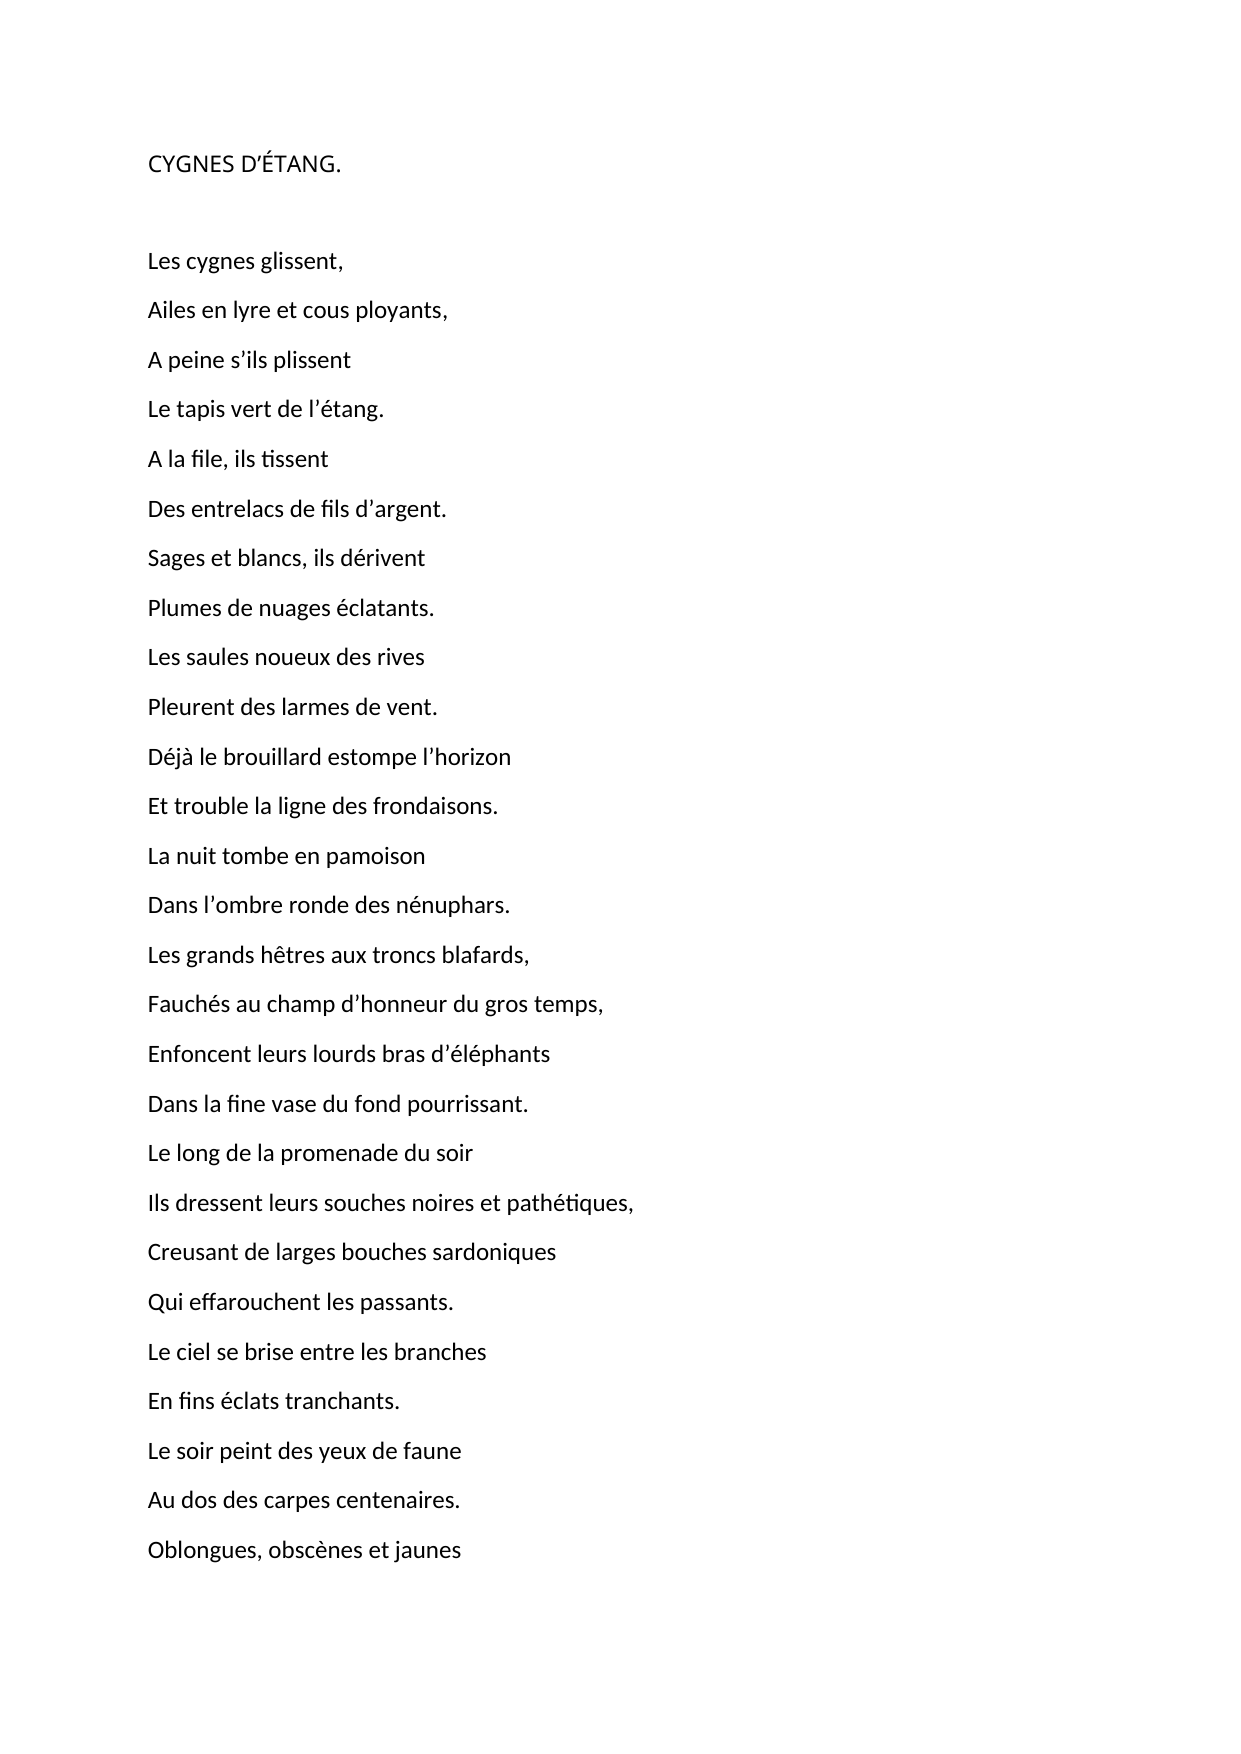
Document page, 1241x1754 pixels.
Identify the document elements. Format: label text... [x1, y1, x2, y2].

text Les cygnes glissent, [148, 245, 1093, 275]
text Creusant de larges bouches sardoniques [148, 1237, 1093, 1267]
text Qui effarouchent les passants. [148, 1286, 1093, 1317]
text Le tapis vert de l’étang. [148, 394, 1093, 424]
text Déjà le brouillard estompe l’horizon [148, 741, 1093, 771]
text En fins éclats tranchants. [148, 1385, 1093, 1416]
text Ailes en lyre et cous ployants, [148, 294, 1093, 325]
text Le ciel se brise entre les branches [148, 1336, 1093, 1366]
text A peine s’ils plissent [148, 344, 1093, 374]
text Sages et blancs, ils dérivent [148, 542, 1093, 573]
text Oblongues, obscènes et jaunes [148, 1534, 1093, 1564]
text Fauchés au champ d’honneur du gros temps, [148, 989, 1093, 1019]
text Dans la fine vase du fond pourrissant. [148, 1088, 1093, 1118]
text Enfoncent leurs lourds bras d’éléphants [148, 1038, 1093, 1069]
text Au dos des carpes centenaires. [148, 1484, 1093, 1515]
text La nuit tombe en pamoison [148, 840, 1093, 870]
text A la file, ils tissent [148, 443, 1093, 474]
text Le long de la promenade du soir [148, 1137, 1093, 1168]
text Et trouble la ligne des frondaisons. [148, 790, 1093, 821]
text Dans l’ombre ronde des nénuphars. [148, 889, 1093, 920]
text CYGNES D’ÉTANG. [148, 148, 1093, 179]
text Des entrelacs de fils d’argent. [148, 493, 1093, 523]
text Le soir peint des yeux de faune [148, 1435, 1093, 1465]
text Pleurent des larmes de vent. [148, 691, 1093, 722]
text Les grands hêtres aux troncs blafards, [148, 939, 1093, 969]
text Les saules noueux des rives [148, 642, 1093, 672]
text Plumes de nuages éclatants. [148, 592, 1093, 622]
text Ils dressent leurs souches noires et pathétiques, [148, 1187, 1093, 1217]
